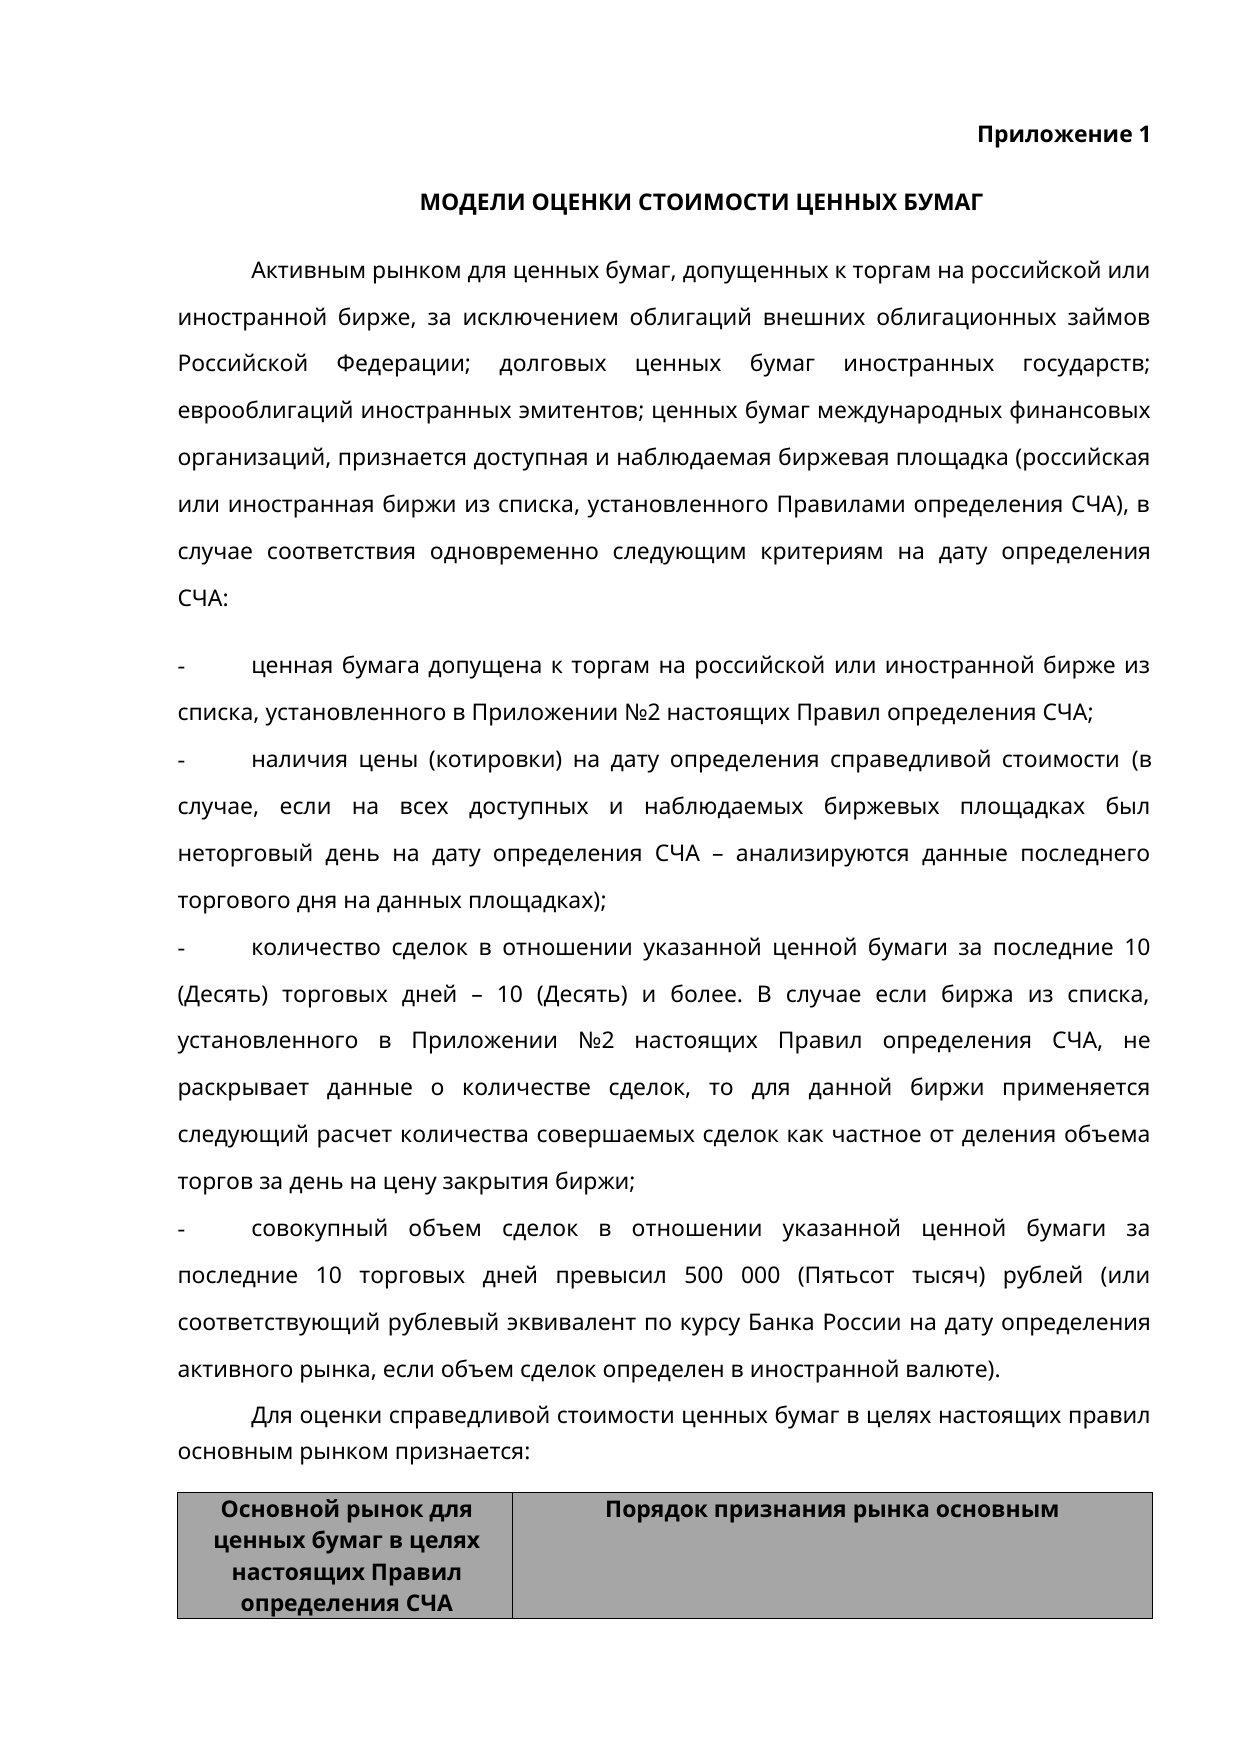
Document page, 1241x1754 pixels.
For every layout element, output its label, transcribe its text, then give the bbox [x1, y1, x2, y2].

table_header Порядок признания рынка основным [513, 1493, 1152, 1618]
list количество сделок в отношении указанной ценной бумаги за последние 10 (Десять) торговых дней – 10 (Десять) и более. В случае если биржа из списка, установленного в Приложении №2 настоящих Правил определения СЧА, не раскрывает данные о количестве сделок, то для данной биржи применяется следующий расчет количества совершаемых сделок как частное от деления объема торгов за день на цену закрытия биржи; [177, 931, 1152, 1196]
text МОДЕЛИ ОЦЕНКИ СТОИМОСТИ ЦЕННЫХ БУМАГ [177, 186, 1152, 217]
list ценная бумага допущена к торгам на российской или иностранной бирже из списка, установленного в Приложении №2 настоящих Правил определения СЧА; [177, 649, 1152, 727]
text Приложение 1 [177, 118, 1152, 149]
text Для оценки справедливой стоимости ценных бумаг в целях настоящих правил основным рынком признается: [177, 1399, 1152, 1467]
list совокупный объем сделок в отношении указанной ценной бумаги за последние 10 торговых дней превысил 500 000 (Пятьсот тысяч) рублей (или соответствующий рублевый эквивалент по курсу Банка России на дату определения активного рынка, если объем сделок определен в иностранной валюте). [177, 1212, 1152, 1384]
table_header Основной рынок для ценных бумаг в целях настоящих Правил определения СЧА [178, 1493, 512, 1618]
list наличия цены (котировки) на дату определения справедливой стоимости (в случае, если на всех доступных и наблюдаемых биржевых площадках был неторговый день на дату определения СЧА – анализируются данные последнего торгового дня на данных площадках); [177, 743, 1152, 915]
text Активным рынком для ценных бумаг, допущенных к торгам на российской или иностранной бирже, за исключением облигаций внешних облигационных займов Российской Федерации; долговых ценных бумаг иностранных государств; еврооблигаций иностранных эмитентов; ценных бумаг международных финансовых организаций, признается доступная и наблюдаемая биржевая площадка (российская или иностранная биржи из списка, установленного Правилами определения СЧА), в случае соответствия одновременно следующим критериям на дату определения СЧА: [177, 253, 1152, 613]
